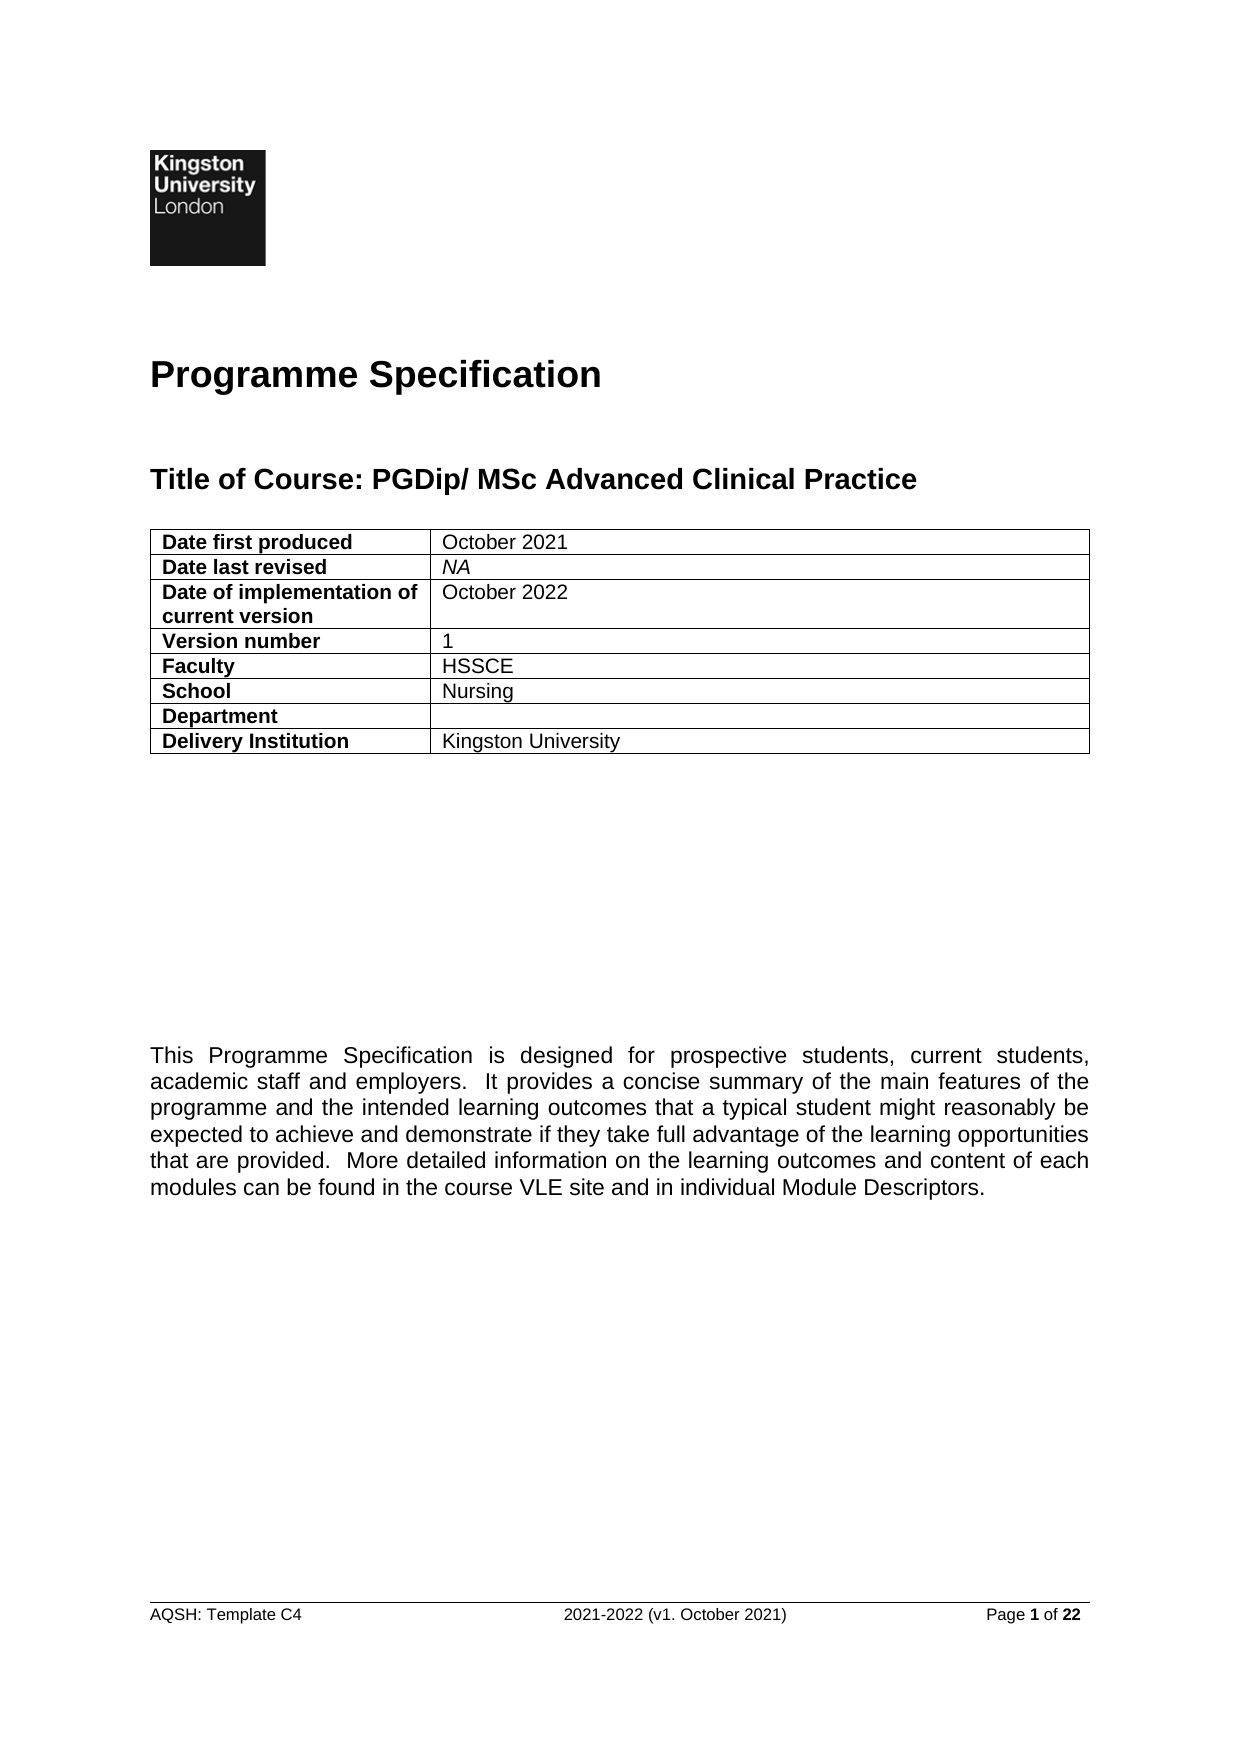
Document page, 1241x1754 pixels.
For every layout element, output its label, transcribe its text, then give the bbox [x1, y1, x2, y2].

table_cell HSSCE [431, 654, 1089, 678]
text Title of Course: PGDip/ MSc Advanced Clinical Practice [150, 462, 1090, 496]
table_cell Nursing [431, 679, 1089, 703]
text Programme Specification [150, 352, 1090, 395]
table_cell Faculty [151, 654, 430, 678]
table_cell Delivery Institution [151, 729, 430, 753]
table_cell October 2022 [431, 580, 1089, 628]
text This Programme Specification is designed for prospective students, current students, academic staff and employers. It provides a concise summary of the main features of the programme and the intended learning outcomes that a typical student might reasonably be expected to achieve and demonstrate if they take full advantage of the learning opportunities that are provided. More detailed information on the learning outcomes and content of each modules can be found in the course VLE site and in individual Module Descriptors. [150, 1042, 1090, 1200]
table_cell Department [151, 704, 430, 728]
table_cell Date of implementation of current version [151, 580, 430, 628]
table_cell School [151, 679, 430, 703]
table_cell Kingston University [431, 729, 1089, 753]
picture [150, 150, 266, 266]
table_cell 1 [431, 629, 1089, 653]
table_cell Version number [151, 629, 430, 653]
table_header October 2021 [431, 530, 1089, 554]
table_cell NA [431, 555, 1089, 579]
table_cell [431, 704, 1089, 728]
table_cell Date last revised [151, 555, 430, 579]
table_header Date first produced [151, 530, 430, 554]
